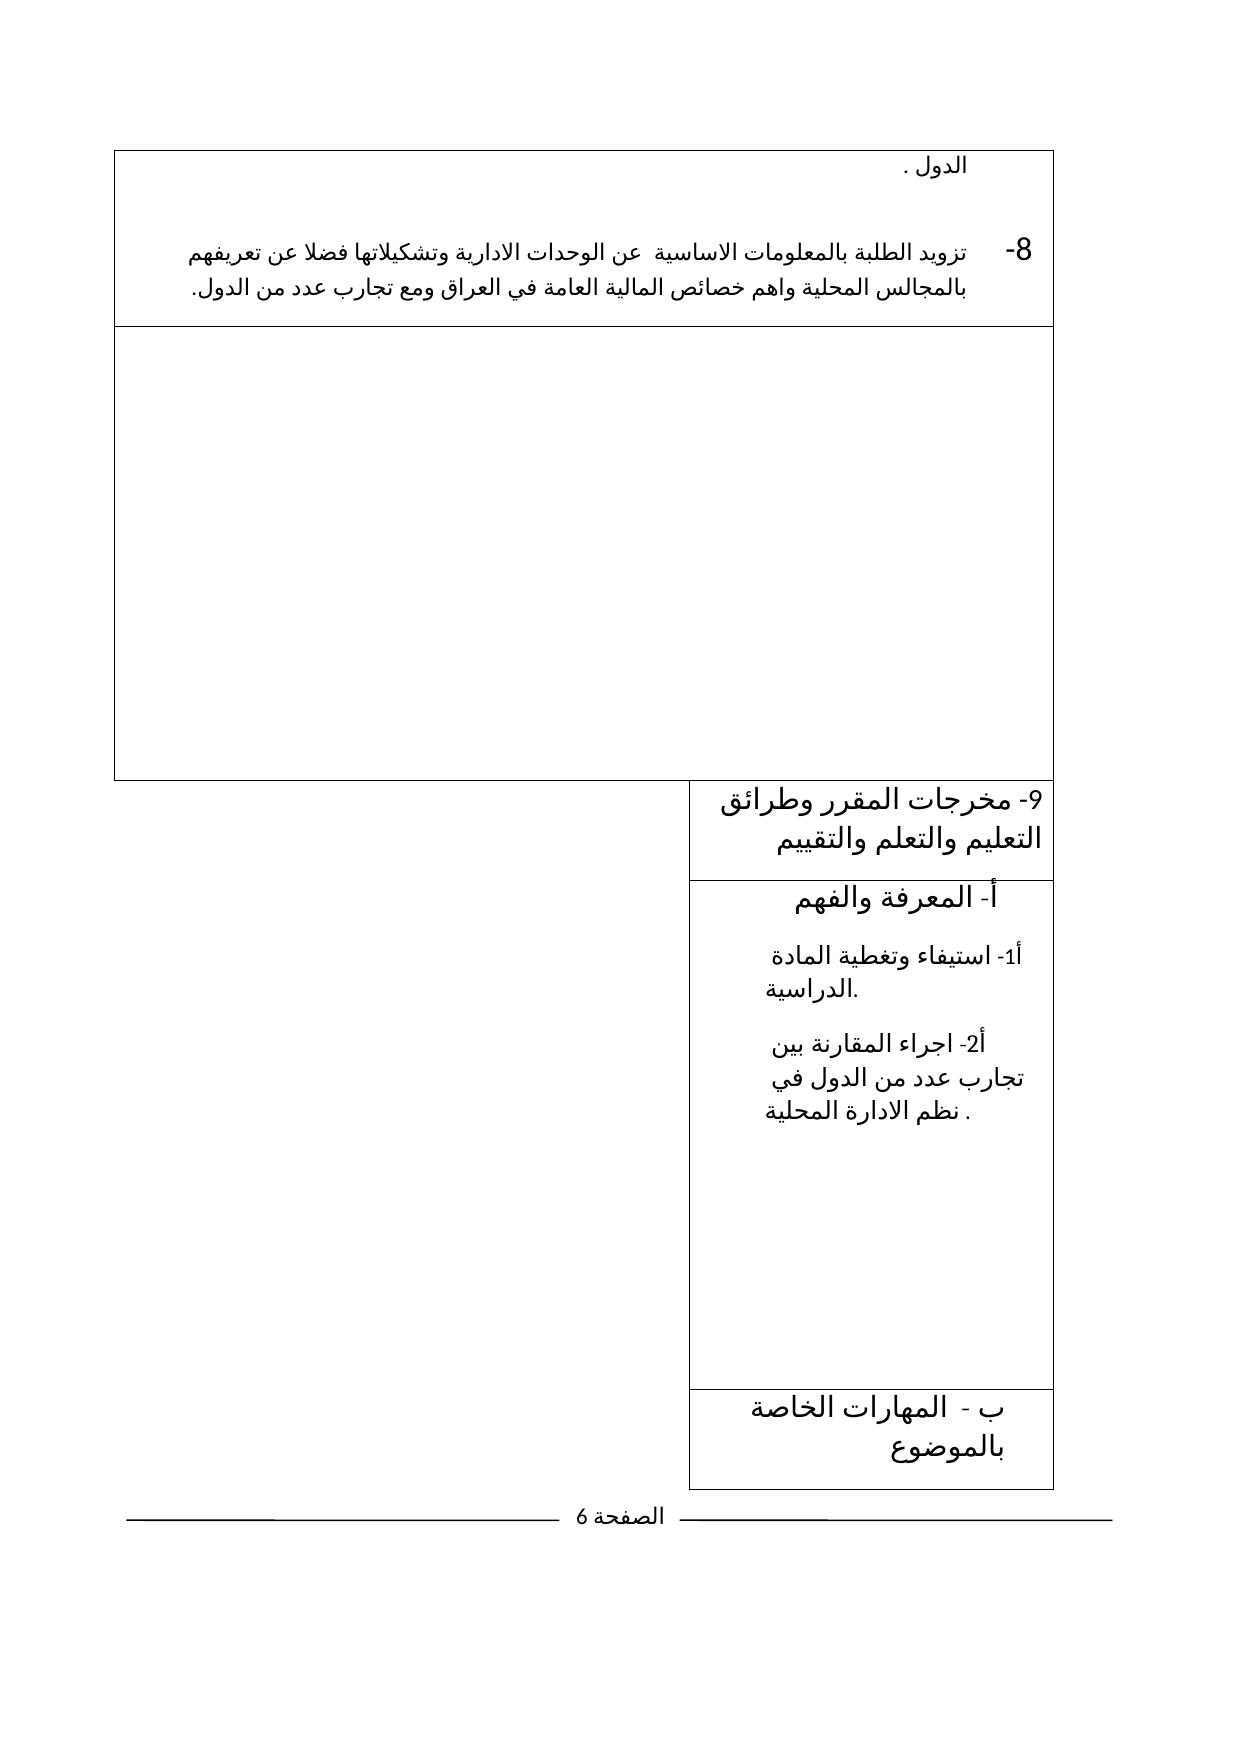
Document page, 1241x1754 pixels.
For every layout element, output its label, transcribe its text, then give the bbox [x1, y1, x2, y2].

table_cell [690, 1390, 1053, 1488]
table_cell 9- مخرجات المقرر وطرائق التعليم والتعلم والتقييم [690, 781, 1053, 879]
table_cell أ- المعرفة والفهم أ1- استيفاء وتغطية المادة الدراسية. أ2- اجراء المقارنة بين تجارب عدد من الدول في نظم الادارة المحلية . [690, 881, 1053, 1388]
table_cell [115, 327, 1053, 780]
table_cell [115, 151, 1053, 326]
